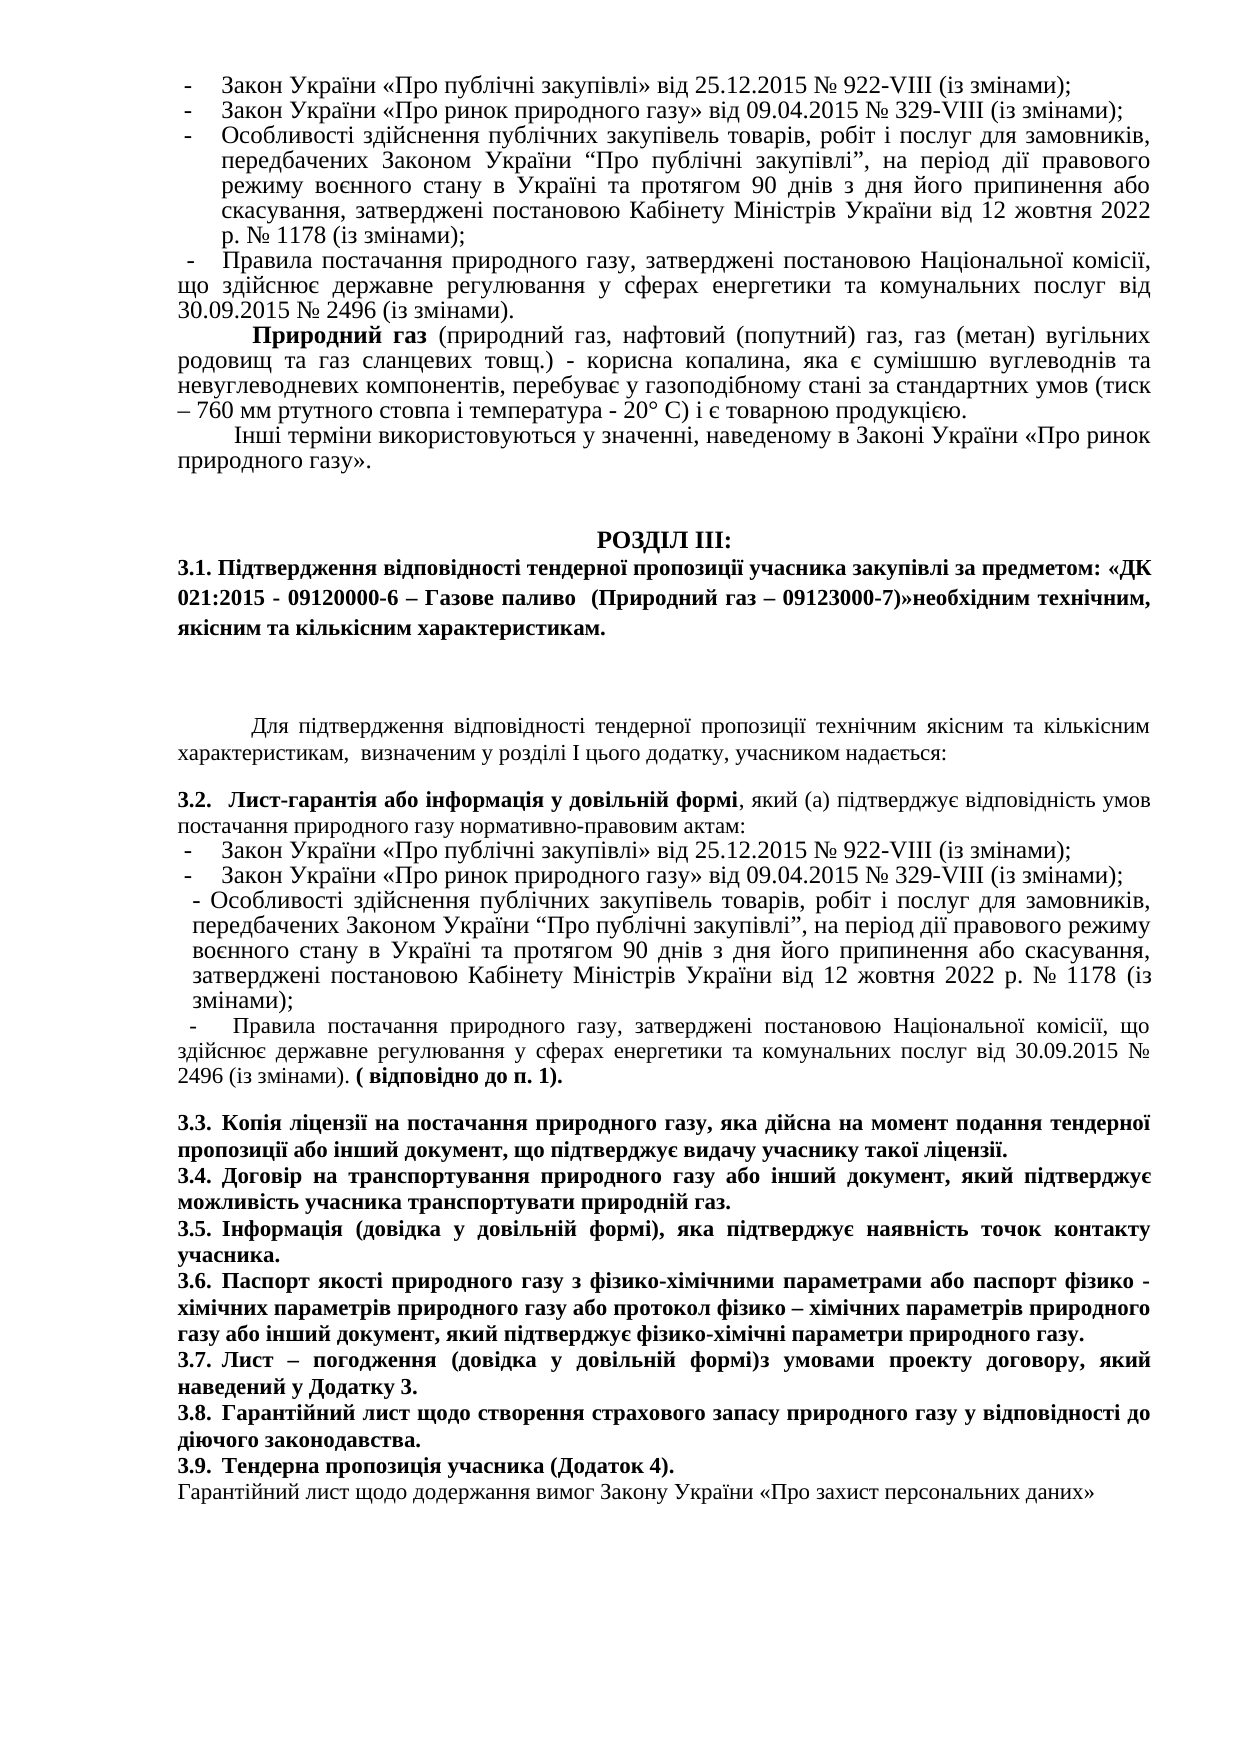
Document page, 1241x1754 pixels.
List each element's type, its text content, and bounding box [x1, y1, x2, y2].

text - Правила постачання природного газу, затверджені постановою Національної комісії, що здійснює державне регулювання у сферах енергетики та комунальних послуг від 30.09.2015 № 2496 (із змінами). [177, 249, 1152, 324]
list - Особливості здійснення публічних закупівель товарів, робіт і послуг для замовників, передбачених Законом України “Про публічні закупівлі”, на період дії правового режиму воєнного стану в Україні та протягом 90 днів з дня його припинення або скасування, затверджені постановою Кабінету Міністрів України від 12 жовтня 2022 р. № 1178 (із змінами); [192, 888, 1152, 1013]
list Лист – погодження (довідка у довільній формі)з умовами проекту договору, який наведений у Додатку 3. [177, 1347, 1152, 1399]
text - Правила постачання природного газу, затверджені постановою Національної комісії, що здійснює державне регулювання у сферах енергетики та комунальних послуг від 30.09.2015 № 2496 (із змінами). ( відповідно до п. 1). [177, 1013, 1152, 1088]
list Закон України «Про публічні закупівлі» від 25.12.2015 № 922-VIII (із змінами); [183, 74, 1152, 99]
text РОЗДІЛ ІІІ: [177, 525, 1152, 554]
list Копія ліцензії на постачання природного газу, яка дійсна на момент подання тендерної пропозиції або інший документ, що підтверджує видачу учаснику такої ліцензії. [177, 1109, 1152, 1162]
list Закон України «Про публічні закупівлі» від 25.12.2015 № 922-VIII (із змінами); [183, 838, 1152, 863]
list Закон України «Про ринок природного газу» від 09.04.2015 № 329-VIII (із змінами); [183, 863, 1152, 888]
list Гарантійний лист щодо створення страхового запасу природного газу у відповідності до діючого законодавства. [177, 1399, 1152, 1452]
text 3.1. Підтвердження відповідності тендерної пропозиції учасника закупівлі за предметом: «ДК 021:2015 - 09120000-6 – Газове паливо (Природний газ – 09123000-7)»необхідним технічним, якісним та кількісним характеристикам. [177, 554, 1152, 640]
text Для підтвердження відповідності тендерної пропозиції технічним якісним та кількісним характеристикам, визначеним у розділі І цього додатку, учасником надається: [177, 712, 1152, 765]
text Гарантійний лист щодо додержання вимог Закону України «Про захист персональних даних» [177, 1478, 1152, 1505]
list Особливості здійснення публічних закупівель товарів, робіт і послуг для замовників, передбачених Законом України “Про публічні закупівлі”, на період дії правового режиму воєнного стану в Україні та протягом 90 днів з дня його припинення або скасування, затверджені постановою Кабінету Міністрів України від 12 жовтня 2022 р. № 1178 (із змінами); [183, 124, 1152, 249]
list Тендерна пропозиція учасника (Додаток 4). [177, 1452, 1152, 1478]
list Договір на транспортування природного газу або інший документ, який підтверджує можливість учасника транспортувати природній газ. [177, 1162, 1152, 1215]
list Лист-гарантія або інформація у довільній формі, який (а) підтверджує відповідність умов постачання природного газу нормативно-правовим актам: [177, 786, 1152, 838]
text Природний газ (природний газ, нафтовий (попутний) газ, газ (метан) вугільних родовищ та газ сланцевих товщ.) - корисна копалина, яка є сумішшю вуглеводнів та невуглеводневих компонентів, перебуває у газоподібному стані за стандартних умов (тиск – 760 мм ртутного стовпа і температура - 20° C) і є товарною продукцією. [177, 324, 1152, 424]
text Інші терміни використовуються у значенні, наведеному в Законі України «Про ринок природного газу». [177, 424, 1152, 474]
list Інформація (довідка у довільній формі), яка підтверджує наявність точок контакту учасника. [177, 1215, 1152, 1267]
list Закон України «Про ринок природного газу» від 09.04.2015 № 329-VIII (із змінами); [183, 99, 1152, 124]
list Паспорт якості природного газу з фізико-хімічними параметрами або паспорт фізико - хімічних параметрів природного газу або протокол фізико – хімічних параметрів природного газу або інший документ, який підтверджує фізико-хімічні параметри природного газу. [177, 1267, 1152, 1347]
